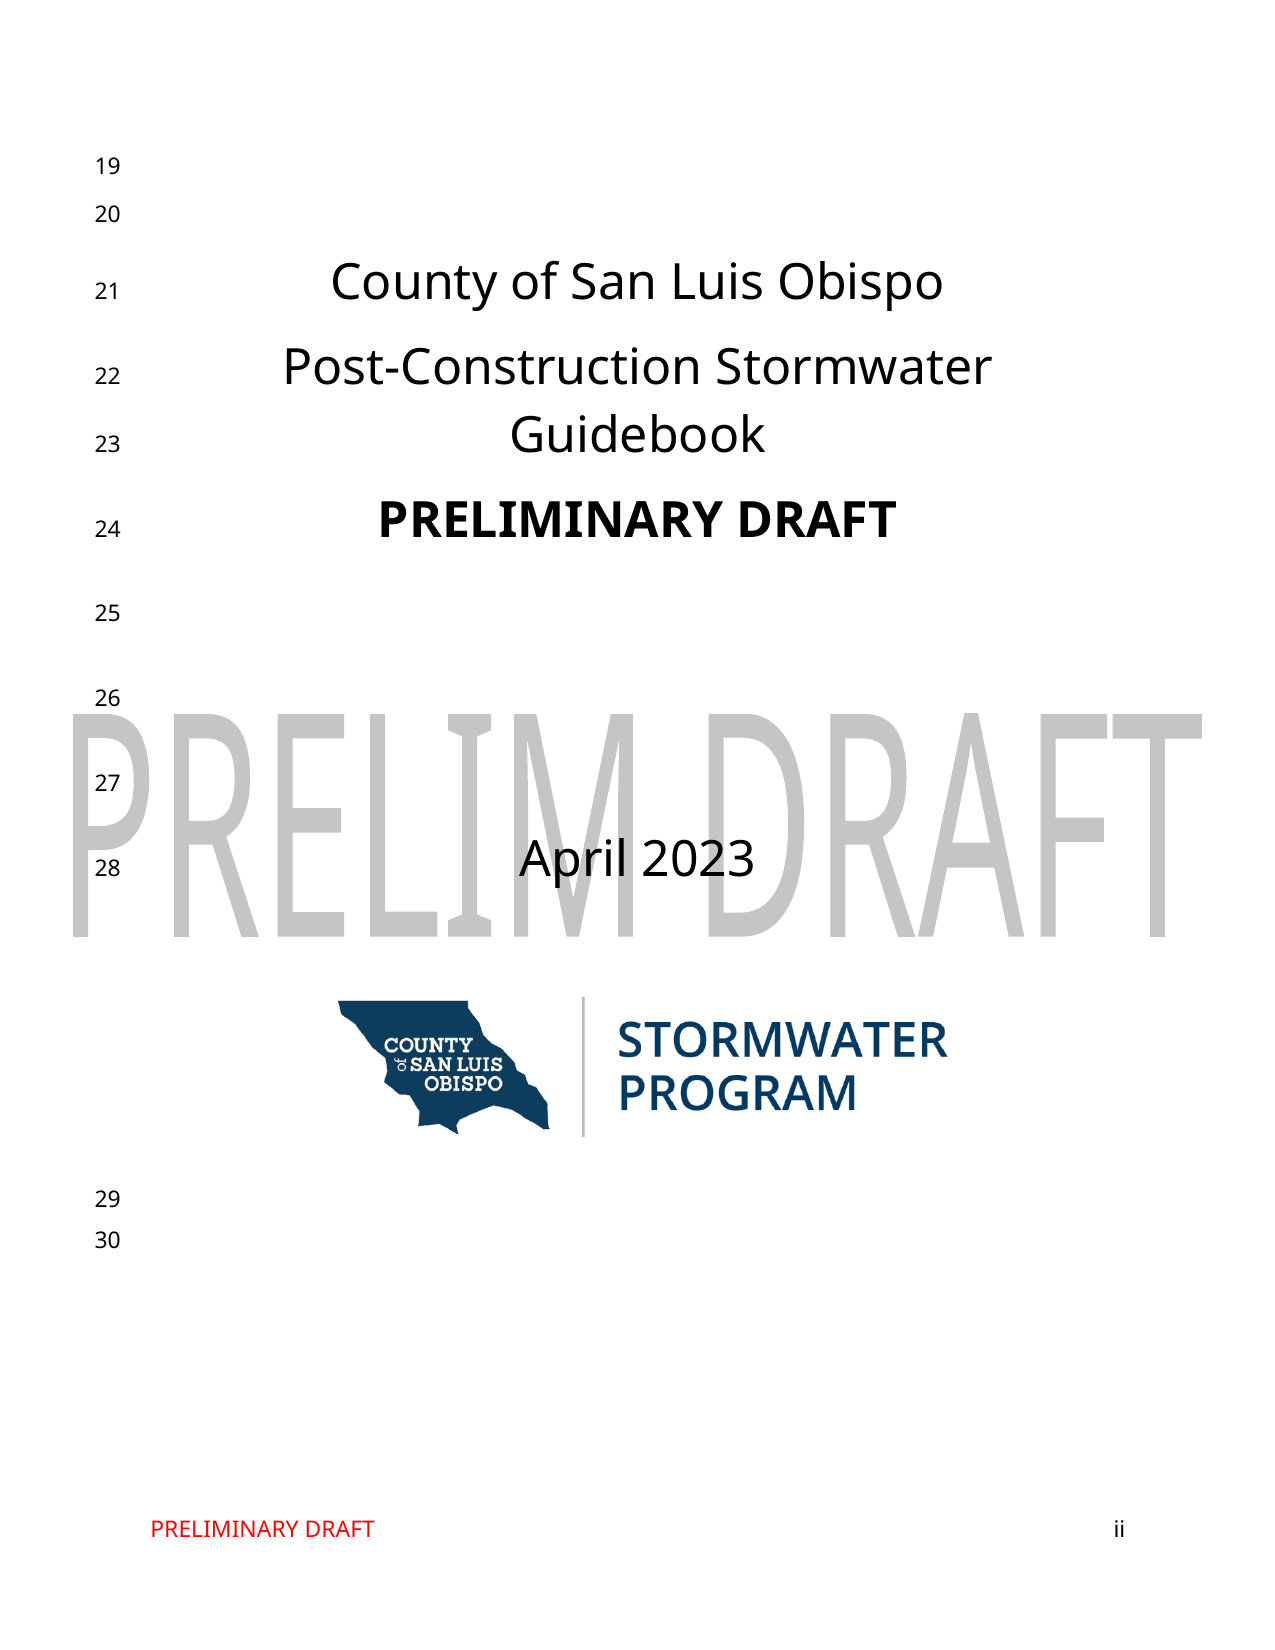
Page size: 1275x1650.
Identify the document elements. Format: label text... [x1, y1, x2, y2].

picture [262, 907, 1013, 1208]
text County of San Luis Obispo [150, 246, 1125, 314]
text April 2023 [150, 823, 1125, 891]
text PRELIMINARY DRAFT [150, 483, 1125, 552]
text Post-Construction Stormwater Guidebook [150, 331, 1125, 467]
